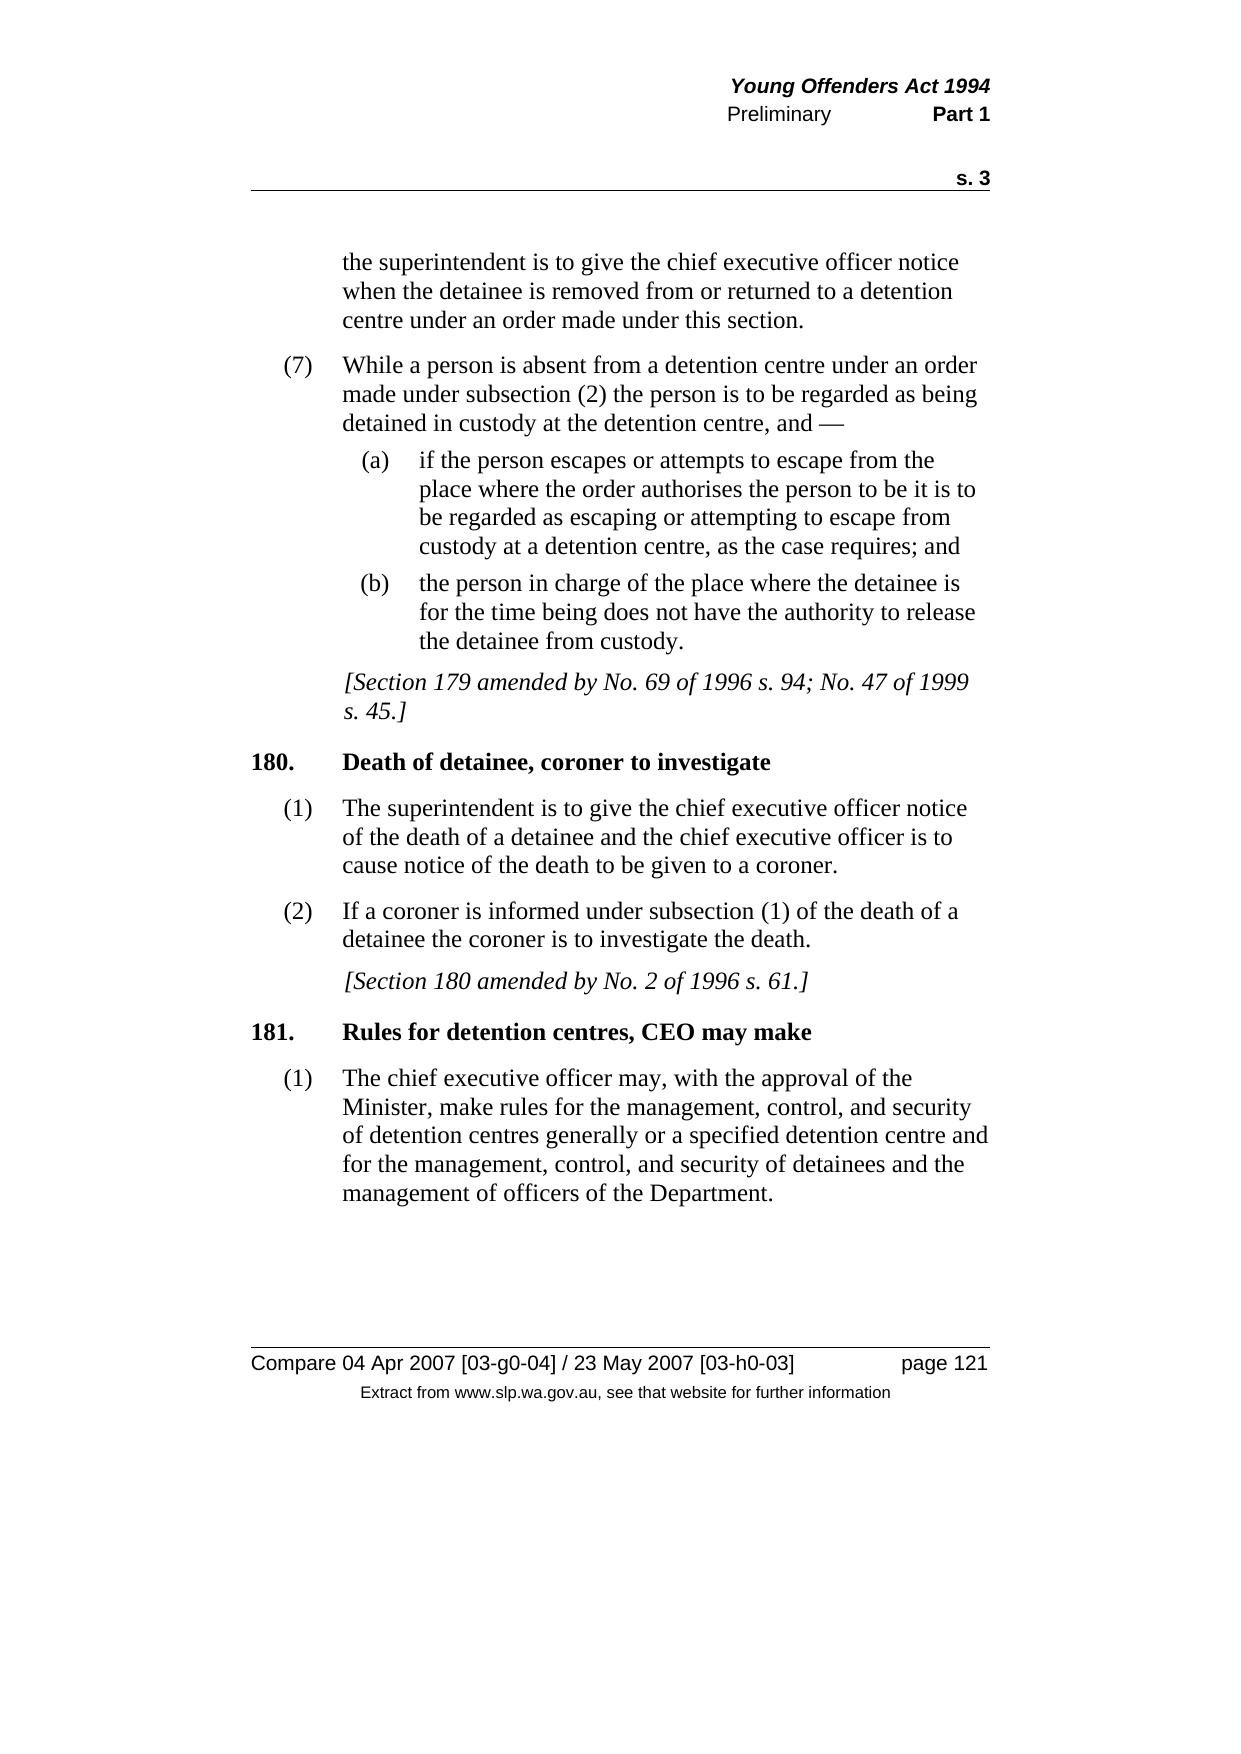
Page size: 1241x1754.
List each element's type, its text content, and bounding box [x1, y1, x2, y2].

text (2) If a coroner is informed under subsection (1) of the death of a detainee the coroner is to investigate the death. [251, 896, 990, 953]
text [Section 180 amended by No. 2 of 1996 s. 61.] [251, 966, 990, 994]
text [Section 179 amended by No. 69 of 1996 s. 94; No. 47 of 1999 s. 45.] [251, 667, 990, 724]
text (b) the person in charge of the place where the detainee is for the time being does not have the authority to release the detainee from custody. [251, 568, 990, 654]
subtitle 181. Rules for detention centres, CEO may make [251, 1017, 990, 1046]
text (7) While a person is absent from a detention centre under an order made under subsection (2) the person is to be regarded as being detained in custody at the detention centre, and — [251, 350, 990, 437]
text (1) The chief executive officer may, with the approval of the Minister, make rules for the management, control, and security of detention centres generally or a specified detention centre and for the management, control, and security of detainees and the management of officers of the Department. [251, 1063, 990, 1207]
text the superintendent is to give the chief executive officer notice when the detainee is removed from or returned to a detention centre under an order made under this section. [251, 247, 990, 334]
text (a) if the person escapes or attempts to escape from the place where the order authorises the person to be it is to be regarded as escaping or attempting to escape from custody at a detention centre, as the case requires; and [251, 445, 990, 560]
subtitle 180. Death of detainee, coroner to investigate [251, 747, 990, 776]
text (1) The superintendent is to give the chief executive officer notice of the death of a detainee and the chief executive officer is to cause notice of the death to be given to a coroner. [251, 793, 990, 879]
